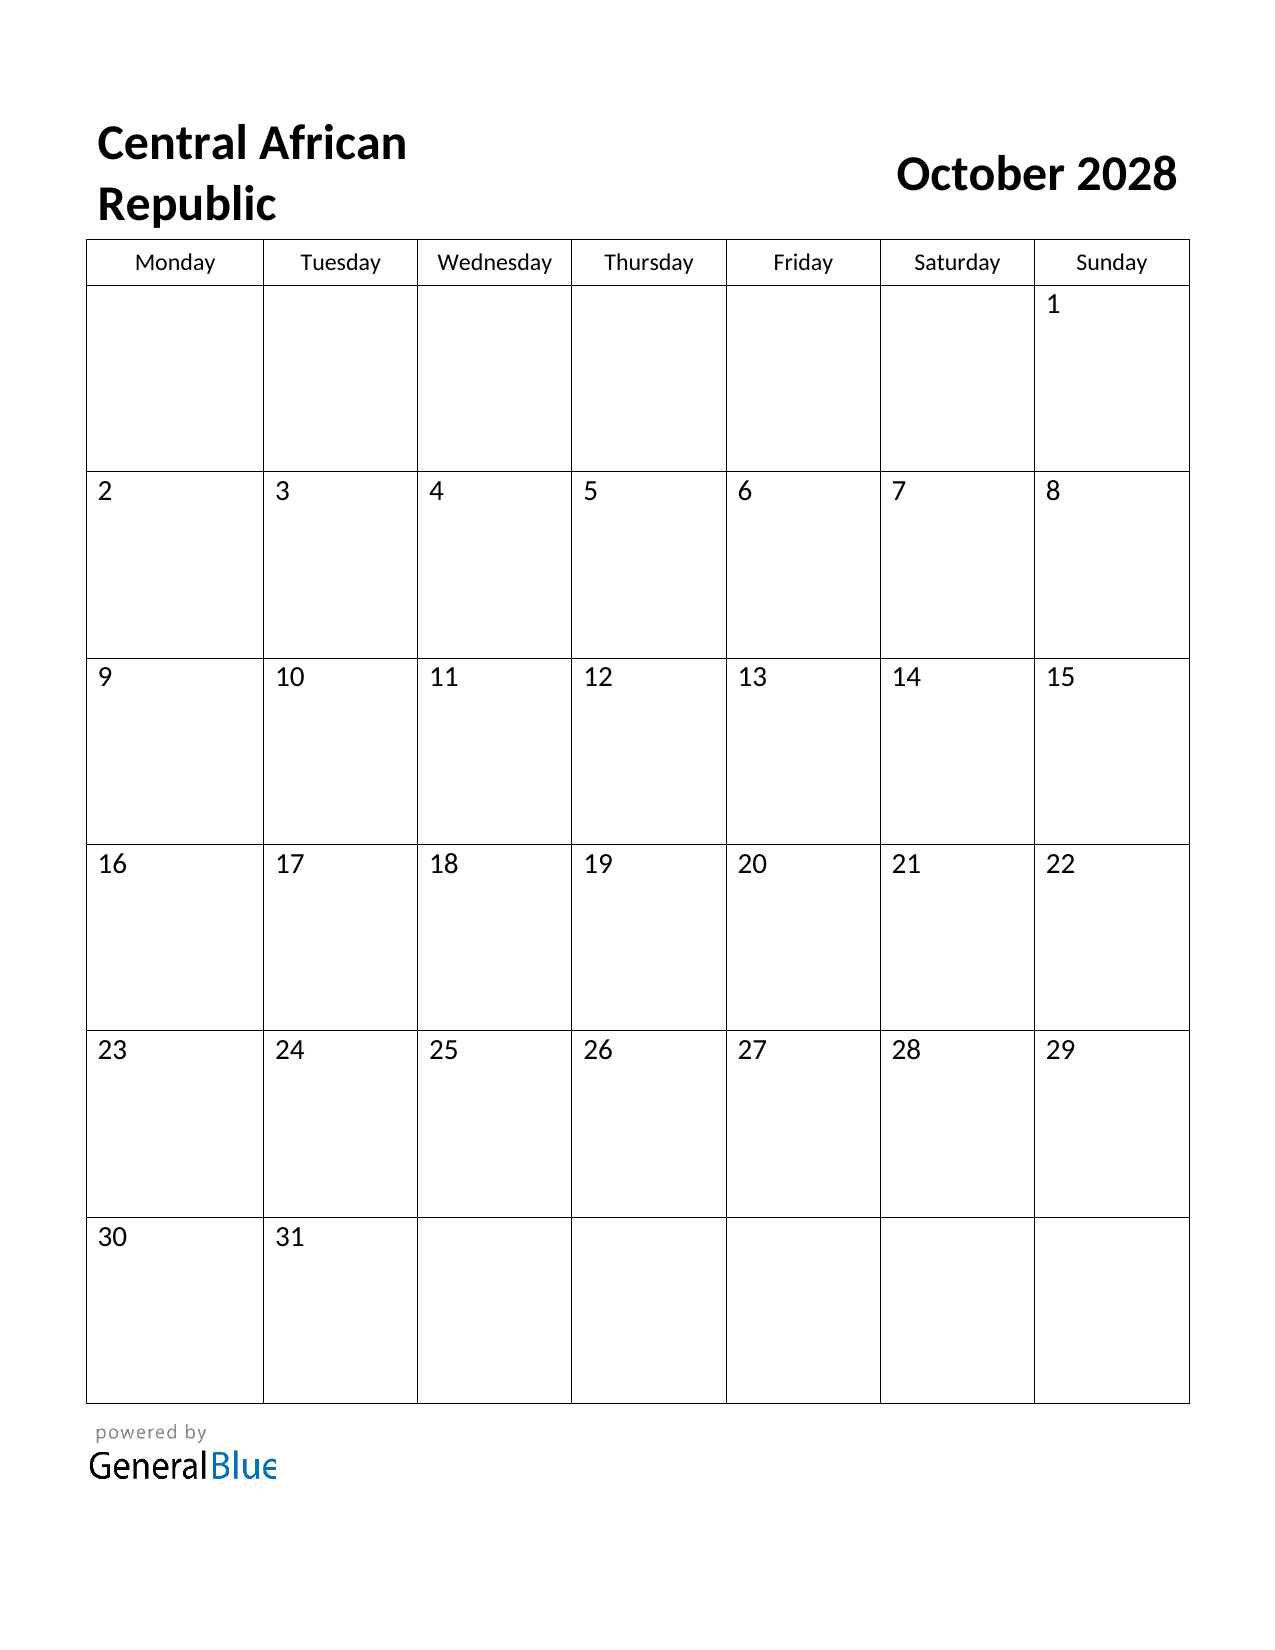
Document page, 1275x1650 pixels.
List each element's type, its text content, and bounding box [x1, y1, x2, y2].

table_cell [572, 286, 726, 318]
table_cell 23 [87, 1031, 263, 1064]
table_cell [418, 286, 571, 318]
table_cell [87, 691, 263, 844]
table_cell [572, 691, 726, 844]
table_cell [727, 1218, 880, 1250]
table_cell 4 [418, 472, 571, 504]
table_cell [87, 286, 263, 318]
table_cell [572, 505, 726, 657]
table_cell 25 [418, 1031, 571, 1064]
table_cell 31 [264, 1218, 417, 1250]
table_cell [264, 691, 417, 844]
table_cell [881, 1064, 1034, 1217]
table_cell [264, 878, 417, 1030]
table_cell [418, 318, 571, 471]
table_cell Friday [727, 240, 880, 284]
table_cell 13 [727, 659, 880, 691]
table_cell [264, 1250, 417, 1403]
table_cell 28 [881, 1031, 1034, 1064]
table_cell 9 [87, 659, 263, 691]
table_cell 1 [1035, 286, 1189, 318]
table_cell 5 [572, 472, 726, 504]
table_cell [1035, 691, 1189, 844]
table_cell Thursday [572, 240, 726, 284]
table_cell [572, 318, 726, 471]
table_cell [264, 505, 417, 657]
table_cell [727, 505, 880, 657]
table_cell 2 [87, 472, 263, 504]
table_cell 3 [264, 472, 417, 504]
table_cell [87, 1064, 263, 1217]
table_cell [881, 286, 1034, 318]
table_cell 11 [418, 659, 571, 691]
table_cell Sunday [1035, 240, 1189, 284]
picture [88, 1421, 276, 1484]
table_cell Wednesday [418, 240, 571, 284]
table_cell 20 [727, 845, 880, 877]
table_cell [881, 1250, 1034, 1403]
table_cell [87, 318, 263, 471]
table_cell [727, 1064, 880, 1217]
table_cell 10 [264, 659, 417, 691]
table_cell [1035, 1218, 1189, 1250]
table_cell 27 [727, 1031, 880, 1064]
table_cell 21 [881, 845, 1034, 877]
table_cell [572, 878, 726, 1030]
table_cell [1035, 505, 1189, 657]
table_cell [727, 1250, 880, 1403]
table_cell 22 [1035, 845, 1189, 877]
table_cell [881, 505, 1034, 657]
table_cell [1035, 878, 1189, 1030]
table_cell [572, 1064, 726, 1217]
table_cell 17 [264, 845, 417, 877]
table_cell 26 [572, 1031, 726, 1064]
table_cell [1035, 1064, 1189, 1217]
table_cell [264, 286, 417, 318]
table_cell [1035, 1250, 1189, 1403]
table_cell 15 [1035, 659, 1189, 691]
table_cell 6 [727, 472, 880, 504]
table_cell Tuesday [264, 240, 417, 284]
table_cell [418, 505, 571, 657]
table_cell 14 [881, 659, 1034, 691]
table_cell [1035, 318, 1189, 471]
table_cell [87, 505, 263, 657]
table_cell 12 [572, 659, 726, 691]
table_cell [418, 691, 571, 844]
table_header October 2028 [572, 105, 1189, 239]
table_cell 19 [572, 845, 726, 877]
table_cell [881, 1218, 1034, 1250]
table_cell [881, 318, 1034, 471]
table_cell [418, 1218, 571, 1250]
table_cell [727, 286, 880, 318]
table_cell [264, 318, 417, 471]
table_cell [881, 878, 1034, 1030]
table_cell 24 [264, 1031, 417, 1064]
table_cell [727, 691, 880, 844]
table_cell 29 [1035, 1031, 1189, 1064]
table_cell [418, 878, 571, 1030]
table_header Central African Republic [86, 105, 572, 239]
table_cell 30 [87, 1218, 263, 1250]
table_cell 7 [881, 472, 1034, 504]
table_cell 8 [1035, 472, 1189, 504]
table_cell [572, 1218, 726, 1250]
table_cell [572, 1250, 726, 1403]
table_cell [86, 1404, 1189, 1502]
table_cell [418, 1250, 571, 1403]
table_cell Saturday [881, 240, 1034, 284]
table_cell Monday [87, 240, 263, 284]
table_cell 18 [418, 845, 571, 877]
table_cell [87, 1250, 263, 1403]
table_cell [727, 318, 880, 471]
table_cell [87, 878, 263, 1030]
table_cell [264, 1064, 417, 1217]
table_cell 16 [87, 845, 263, 877]
table_cell [727, 878, 880, 1030]
table_cell [881, 691, 1034, 844]
table_cell [418, 1064, 571, 1217]
